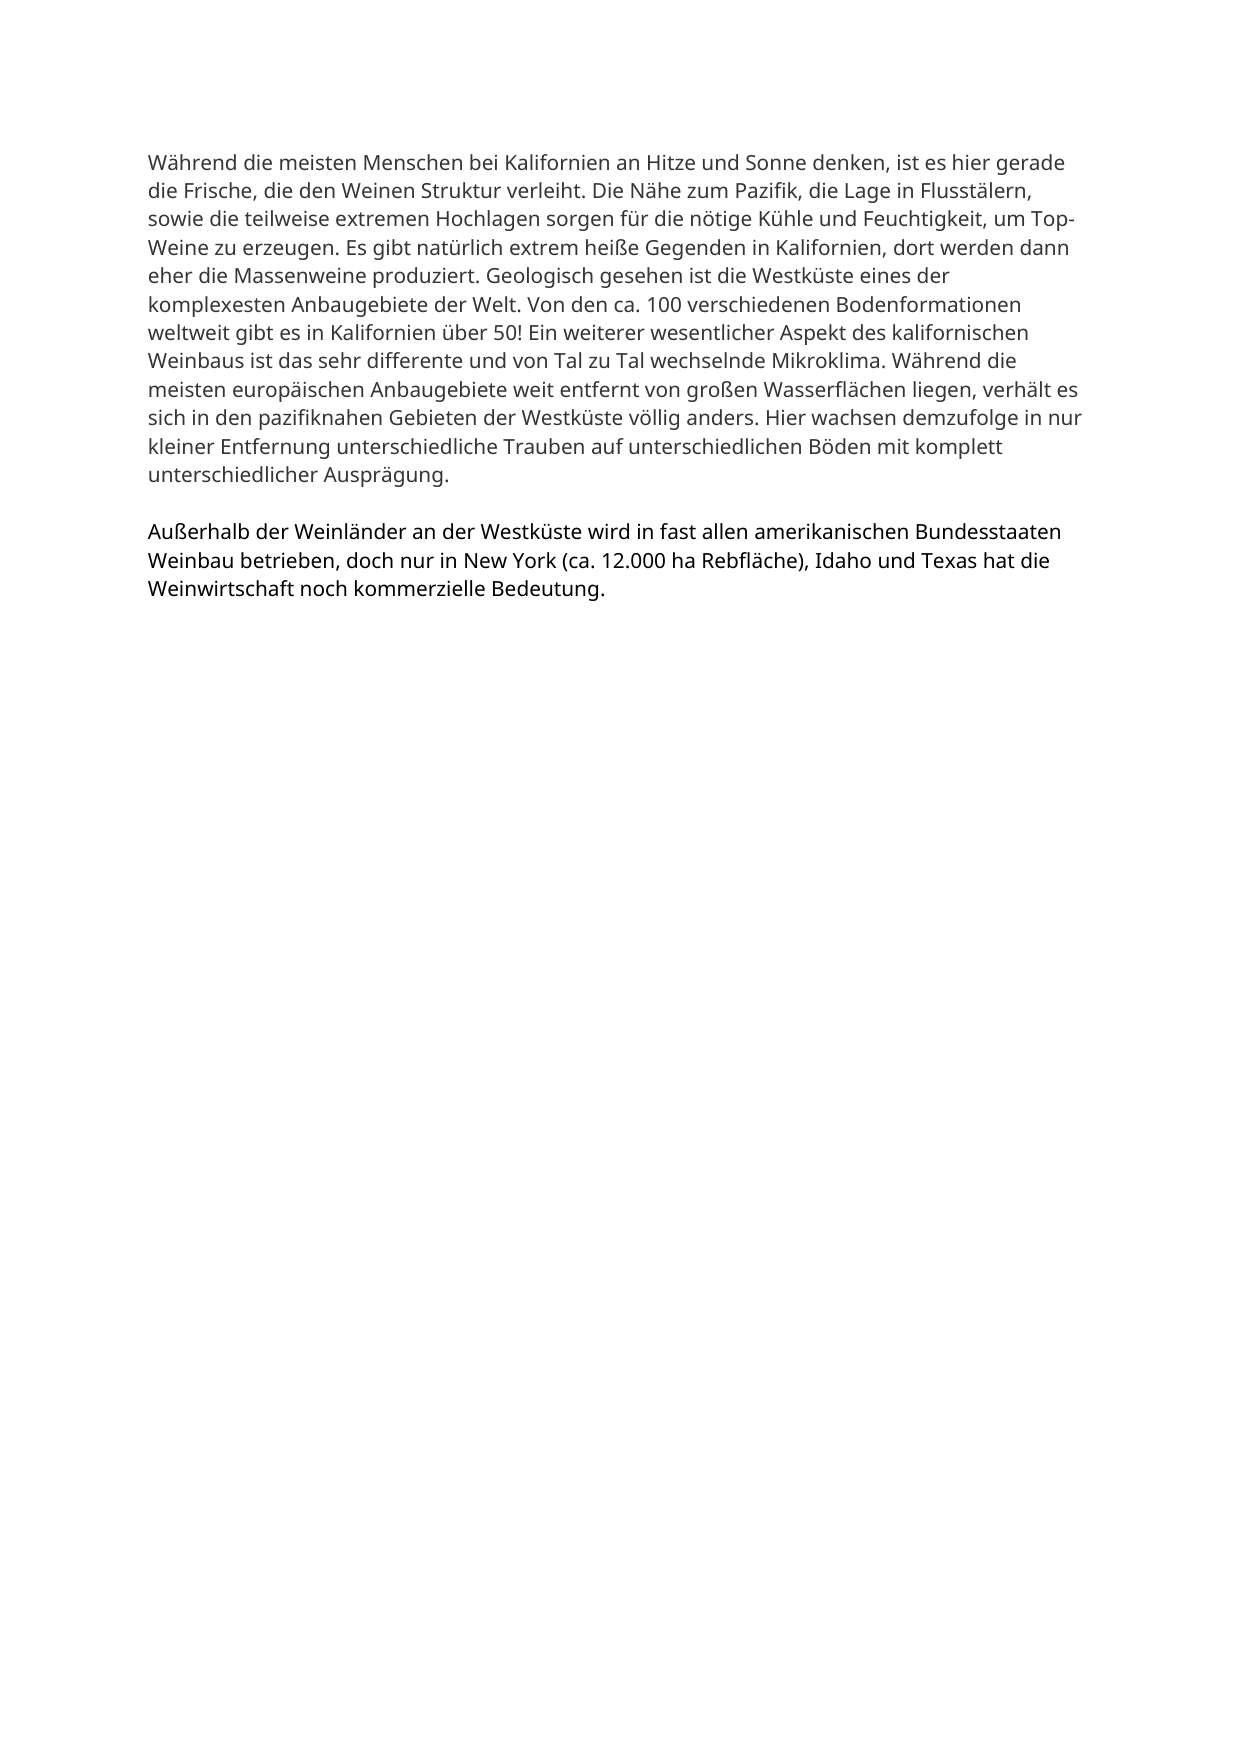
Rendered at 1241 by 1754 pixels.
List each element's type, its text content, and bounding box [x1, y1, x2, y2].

text Außerhalb der Weinländer an der Westküste wird in fast allen amerikanischen Bundesstaaten Weinbau betrieben, doch nur in New York (ca. 12.000 ha Rebfläche), Idaho und Texas hat die Weinwirtschaft noch kommerzielle Bedeutung. [148, 517, 1093, 603]
text Während die meisten Menschen bei Kalifornien an Hitze und Sonne denken, ist es hier gerade die Frische, die den Weinen Struktur verleiht. Die Nähe zum Pazifik, die Lage in Flusstälern, sowie die teilweise extremen Hochlagen sorgen für die nötige Kühle und Feuchtigkeit, um Top-Weine zu erzeugen. Es gibt natürlich extrem heiße Gegenden in Kalifornien, dort werden dann eher die Massenweine produziert. Geologisch gesehen ist die Westküste eines der komplexesten Anbaugebiete der Welt. Von den ca. 100 verschiedenen Bodenformationen weltweit gibt es in Kalifornien über 50! Ein weiterer wesentlicher Aspekt des kalifornischen Weinbaus ist das sehr differente und von Tal zu Tal wechselnde Mikroklima. Während die meisten europäischen Anbaugebiete weit entfernt von großen Wasserflächen liegen, verhält es sich in den pazifiknahen Gebieten der Westküste völlig anders. Hier wachsen demzufolge in nur kleiner Entfernung unterschiedliche Trauben auf unterschiedlichen Böden mit komplett unterschiedlicher Ausprägung. [148, 148, 1093, 489]
